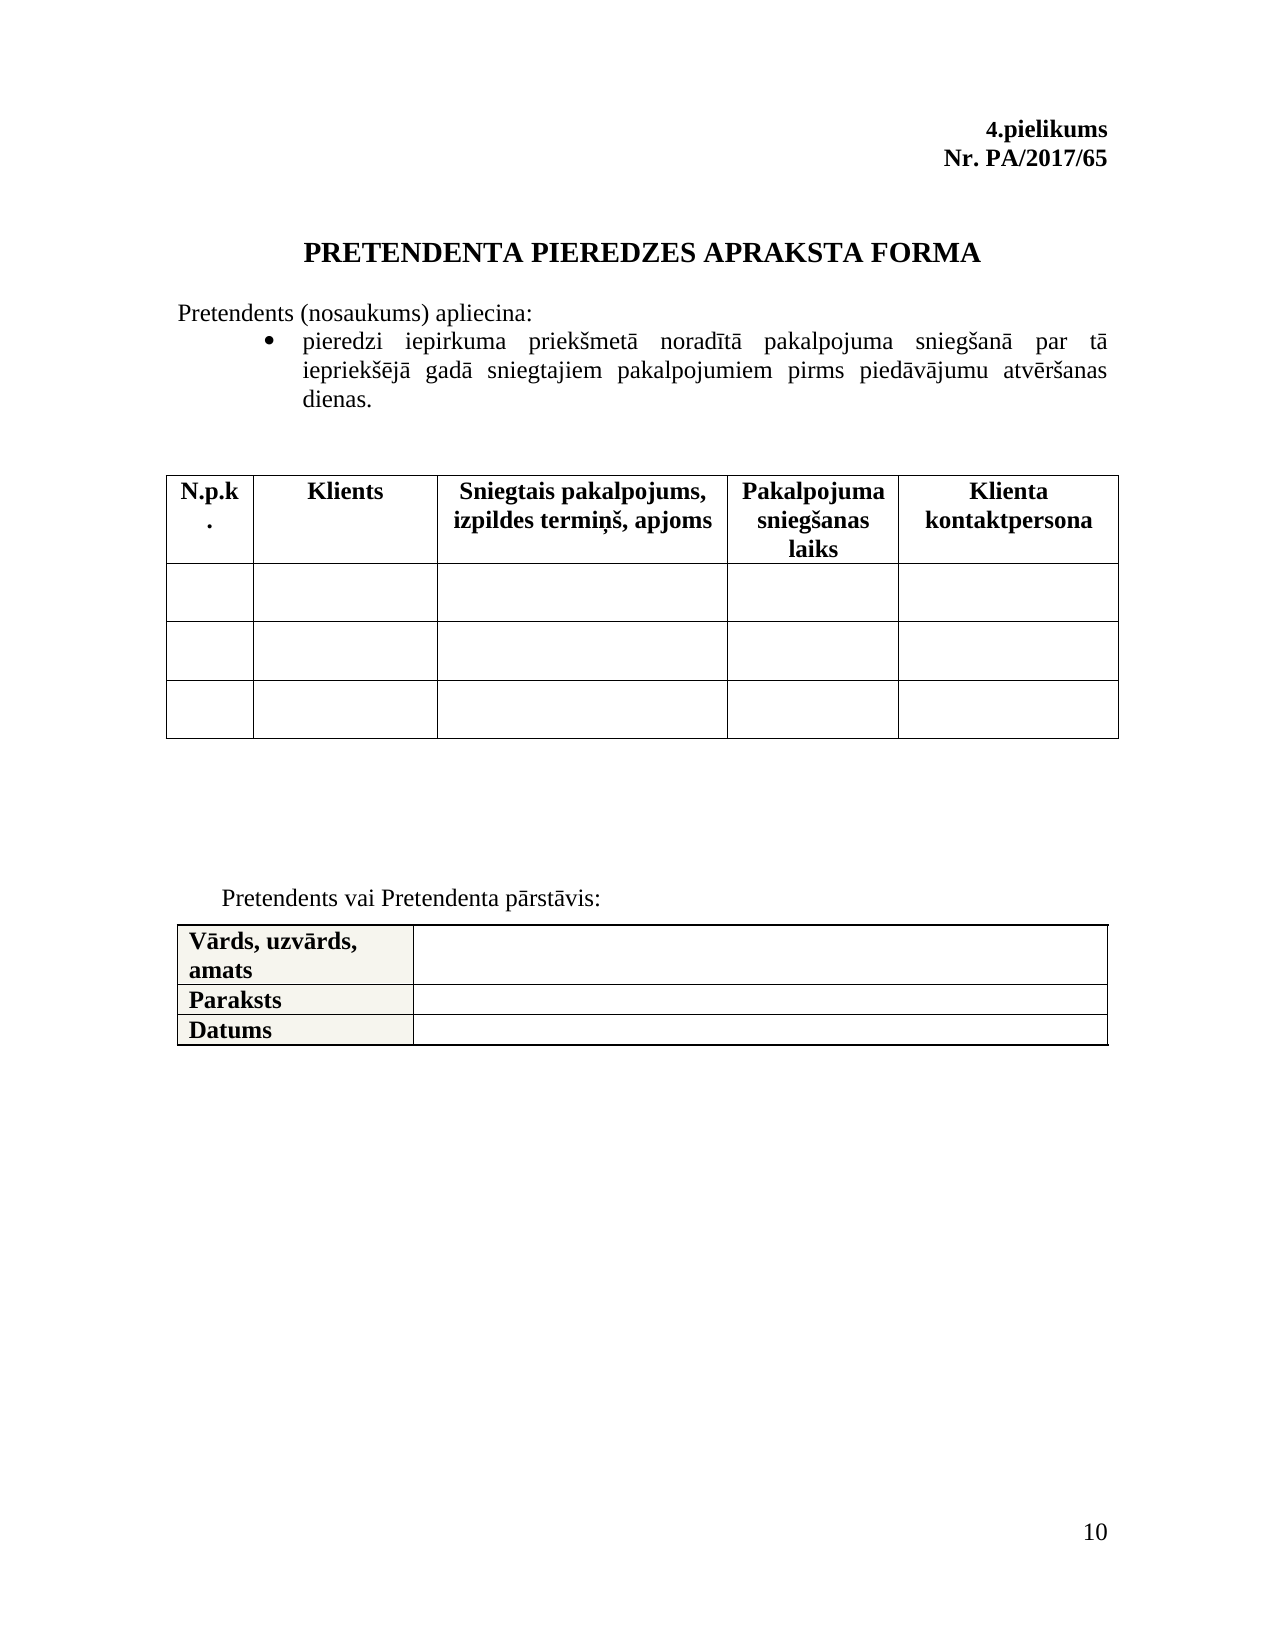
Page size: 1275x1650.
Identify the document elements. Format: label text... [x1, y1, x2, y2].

text Pretendents vai Pretendenta pārstāvis: [221, 883, 1107, 912]
table_header [414, 926, 1107, 983]
table_cell [728, 564, 898, 621]
table_cell [438, 564, 727, 621]
table_cell [254, 564, 437, 621]
table_cell [899, 564, 1118, 621]
text Pretendents (nosaukums) apliecina: [177, 298, 1107, 326]
table_cell [899, 622, 1118, 680]
table_header Pakalpojuma sniegšanas laiks [728, 476, 898, 563]
text Nr. PA/2017/65 [177, 143, 1107, 172]
table_cell Datums [178, 1015, 413, 1044]
table_cell [414, 985, 1107, 1014]
table_header Sniegtais pakalpojums, izpildes termiņš, apjoms [438, 476, 727, 563]
table_cell [167, 564, 253, 621]
list pieredzi iepirkuma priekšmetā noradītā pakalpojuma sniegšanā par tā iepriekšējā gadā sniegtajiem pakalpojumiem pirms piedāvājumu atvēršanas dienas. [265, 326, 1107, 413]
table_cell [438, 681, 727, 738]
table_cell [728, 681, 898, 738]
table_header Klients [254, 476, 437, 563]
text 4.pielikums [177, 114, 1107, 143]
table_header Klienta kontaktpersona [899, 476, 1118, 563]
table_cell [438, 622, 727, 680]
table_cell [414, 1015, 1107, 1044]
table_header N.p.k. [167, 476, 253, 563]
title PRETENDENTA PIEREDZES APRAKSTA FORMA [177, 235, 1107, 268]
table_cell [728, 622, 898, 680]
table_cell [899, 681, 1118, 738]
table_cell [167, 622, 253, 680]
table_cell [167, 681, 253, 738]
table_cell [254, 622, 437, 680]
table_cell [254, 681, 437, 738]
table_cell Paraksts [178, 985, 413, 1014]
table_header Vārds, uzvārds, amats [178, 926, 413, 983]
